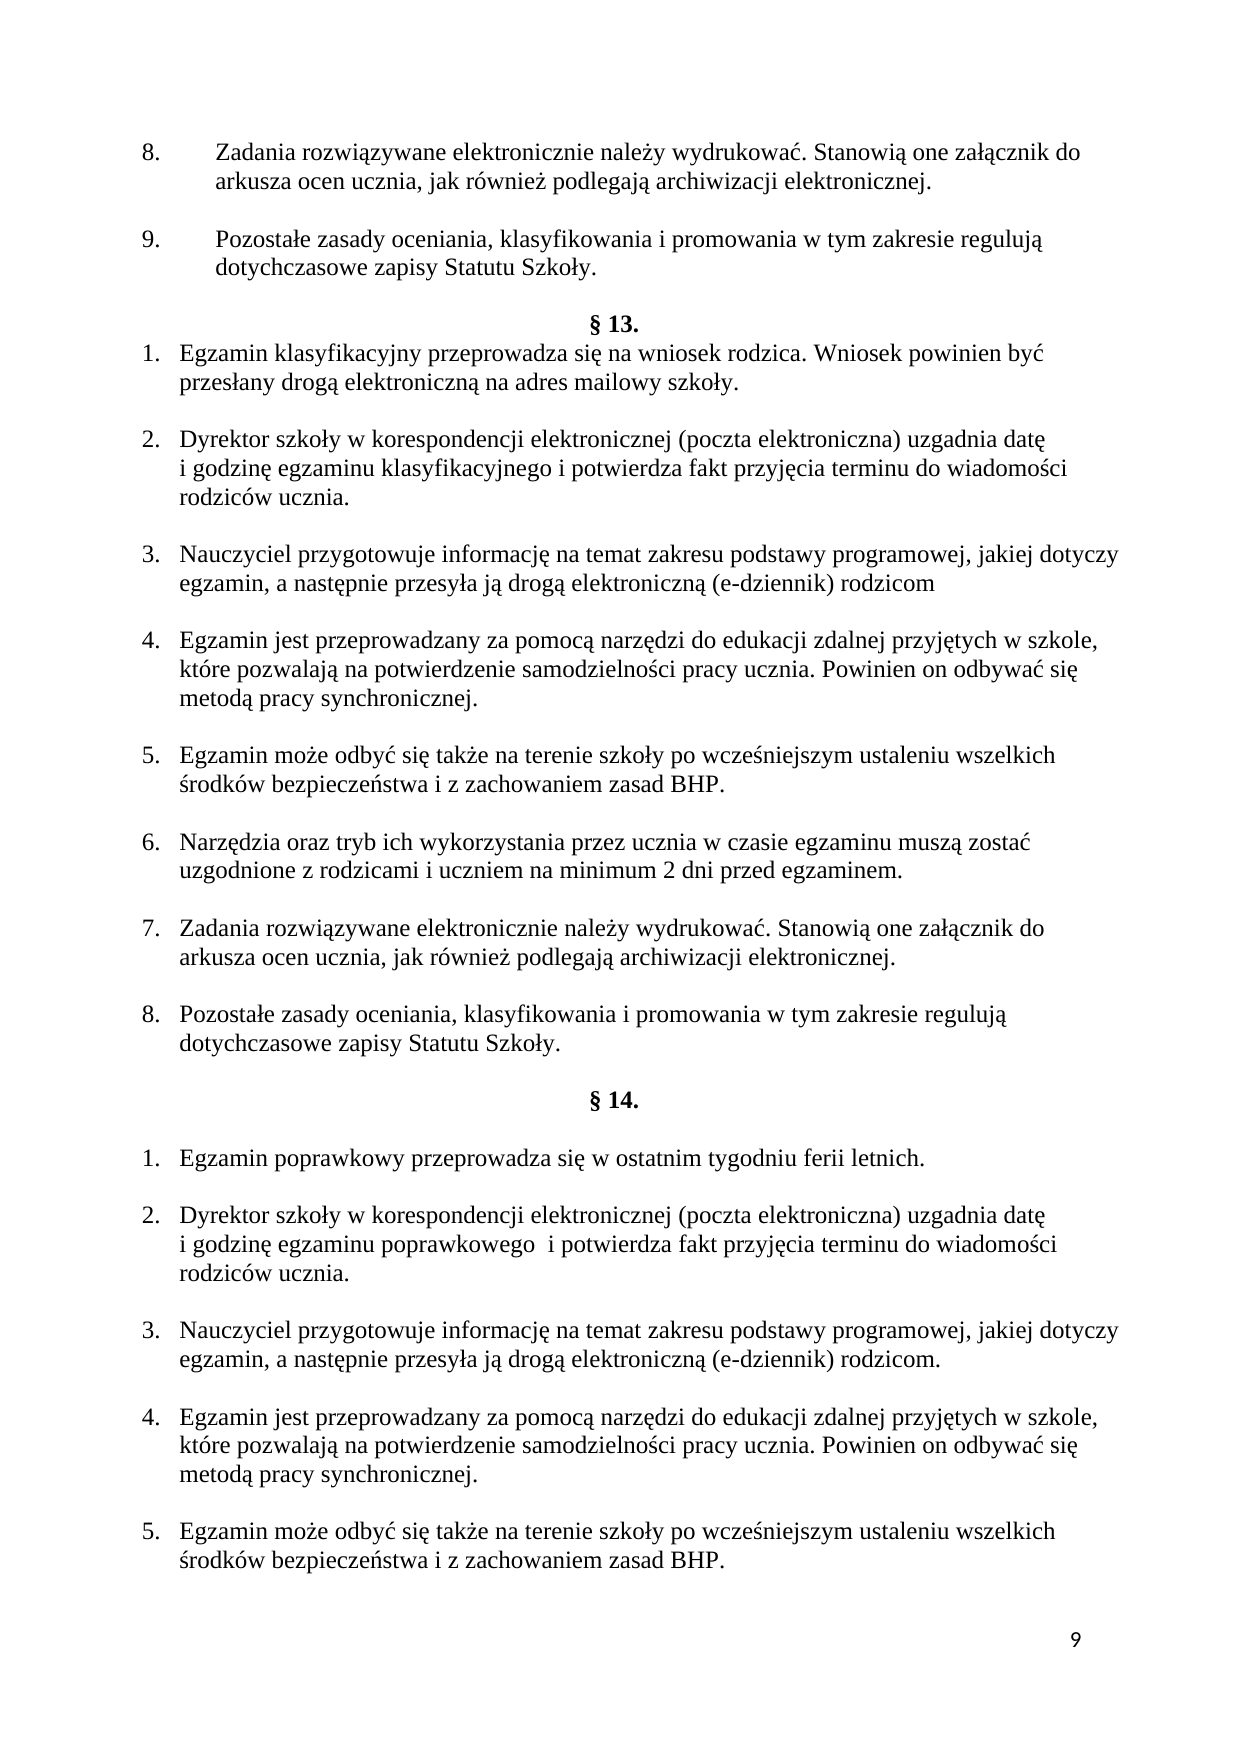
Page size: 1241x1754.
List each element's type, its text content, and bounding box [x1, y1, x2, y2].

list Egzamin klasyfikacyjny przeprowadza się na wniosek rodzica. Wniosek powinien być przesłany drogą elektroniczną na adres mailowy szkoły. [142, 338, 1123, 396]
list Narzędzia oraz tryb ich wykorzystania przez ucznia w czasie egzaminu muszą zostać uzgodnione z rodzicami i uczniem na minimum 2 dni przed egzaminem. [142, 827, 1123, 884]
text rodziców ucznia. [104, 1258, 1123, 1287]
list Nauczyciel przygotowuje informację na temat zakresu podstawy programowej, jakiej dotyczy egzamin, a następnie przesyła ją drogą elektroniczną (e-dziennik) rodzicom [142, 539, 1123, 597]
list Egzamin może odbyć się także na terenie szkoły po wcześniejszym ustaleniu wszelkich środków bezpieczeństwa i z zachowaniem zasad BHP. [142, 1516, 1123, 1573]
list Dyrektor szkoły w korespondencji elektronicznej (poczta elektroniczna) uzgadnia datę [142, 1201, 1123, 1229]
list Egzamin może odbyć się także na terenie szkoły po wcześniejszym ustaleniu wszelkich środków bezpieczeństwa i z zachowaniem zasad BHP. [142, 741, 1123, 798]
list Nauczyciel przygotowuje informację na temat zakresu podstawy programowej, jakiej dotyczy egzamin, a następnie przesyła ją drogą elektroniczną (e-dziennik) rodzicom. [142, 1316, 1123, 1373]
list Pozostałe zasady oceniania, klasyfikowania i promowania w tym zakresie regulują dotychczasowe zapisy Statutu Szkoły. [142, 224, 1123, 281]
list Egzamin jest przeprowadzany za pomocą narzędzi do edukacji zdalnej przyjętych w szkole, które pozwalają na potwierdzenie samodzielności pracy ucznia. Powinien on odbywać się metodą pracy synchronicznej. [142, 1402, 1123, 1488]
text rodziców ucznia. [104, 482, 1123, 511]
list Egzamin poprawkowy przeprowadza się w ostatnim tygodniu ferii letnich. [142, 1143, 1123, 1172]
text i godzinę egzaminu klasyfikacyjnego i potwierdza fakt przyjęcia terminu do wiadomości [104, 453, 1123, 482]
text § 13. [104, 309, 1123, 338]
text i godzinę egzaminu poprawkowego i potwierdza fakt przyjęcia terminu do wiadomości [104, 1229, 1123, 1258]
list Dyrektor szkoły w korespondencji elektronicznej (poczta elektroniczna) uzgadnia datę [142, 424, 1123, 453]
text § 14. [104, 1086, 1123, 1114]
list Zadania rozwiązywane elektronicznie należy wydrukować. Stanowią one załącznik do arkusza ocen ucznia, jak również podlegają archiwizacji elektronicznej. [142, 913, 1123, 971]
list Zadania rozwiązywane elektronicznie należy wydrukować. Stanowią one załącznik do arkusza ocen ucznia, jak również podlegają archiwizacji elektronicznej. [142, 137, 1123, 195]
list Pozostałe zasady oceniania, klasyfikowania i promowania w tym zakresie regulują dotychczasowe zapisy Statutu Szkoły. [142, 999, 1123, 1057]
list Egzamin jest przeprowadzany za pomocą narzędzi do edukacji zdalnej przyjętych w szkole, które pozwalają na potwierdzenie samodzielności pracy ucznia. Powinien on odbywać się metodą pracy synchronicznej. [142, 626, 1123, 712]
